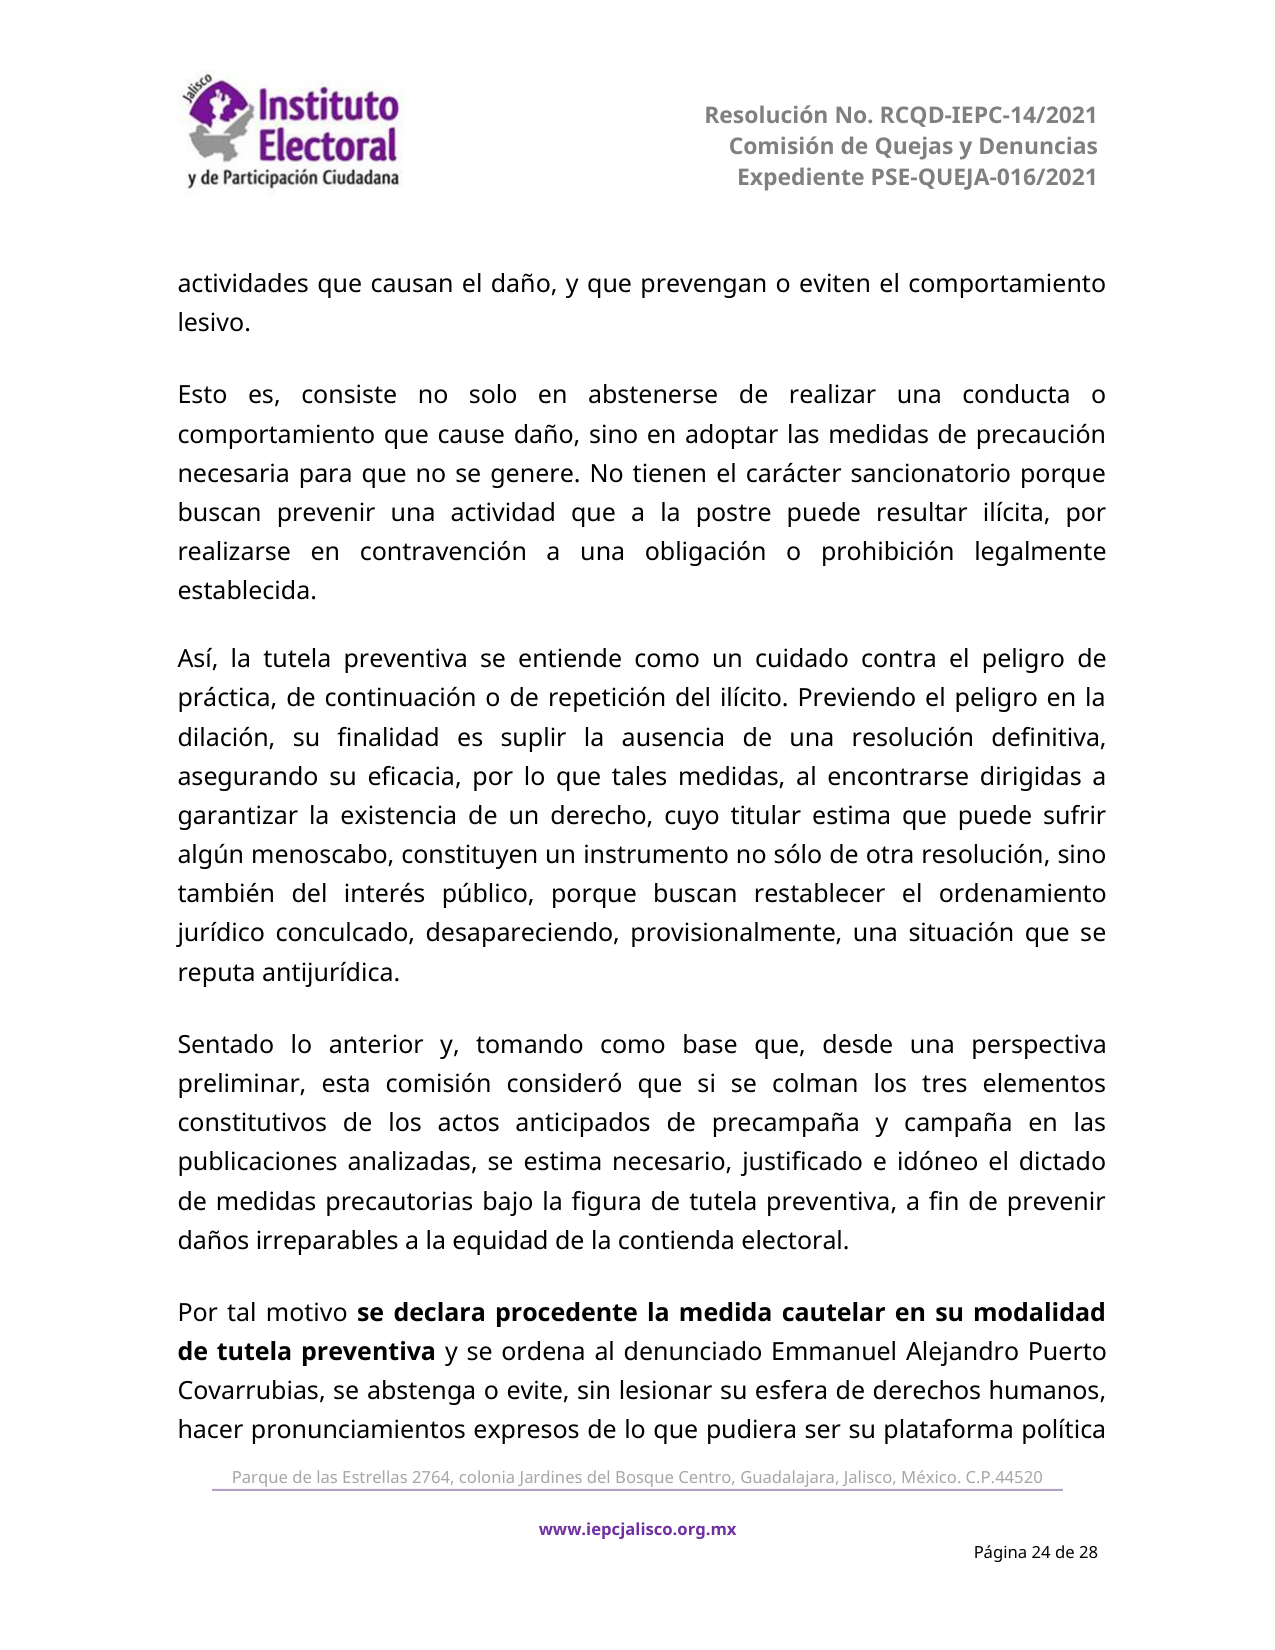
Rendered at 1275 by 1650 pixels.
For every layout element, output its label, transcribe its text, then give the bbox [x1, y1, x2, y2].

text Sentado lo anterior y, tomando como base que, desde una perspectiva preliminar, esta comisión consideró que si se colman los tres elementos constitutivos de los actos anticipados de precampaña y campaña en las publicaciones analizadas, se estima necesario, justificado e idóneo el dictado de medidas precautorias bajo la figura de tutela preventiva, a fin de prevenir daños irreparables a la equidad de la contienda electoral. [177, 1026, 1107, 1256]
text Así, la tutela preventiva se entiende como un cuidado contra el peligro de práctica, de continuación o de repetición del ilícito. Previendo el peligro en la dilación, su finalidad es suplir la ausencia de una resolución definitiva, asegurando su eficacia, por lo que tales medidas, al encontrarse dirigidas a garantizar la existencia de un derecho, cuyo titular estima que puede sufrir algún menoscabo, constituyen un instrumento no sólo de otra resolución, sino también del interés público, porque buscan restablecer el ordenamiento jurídico conculcado, desapareciendo, provisionalmente, una situación que se reputa antijurídica. [177, 641, 1107, 988]
text Esto es, consiste no solo en abstenerse de realizar una conducta o comportamiento que cause daño, sino en adoptar las medidas de precaución necesaria para que no se genere. No tienen el carácter sancionatorio porque buscan prevenir una actividad que a la postre puede resultar ilícita, por realizarse en contravención a una obligación o prohibición legalmente establecida. [177, 377, 1107, 607]
picture [177, 70, 406, 199]
